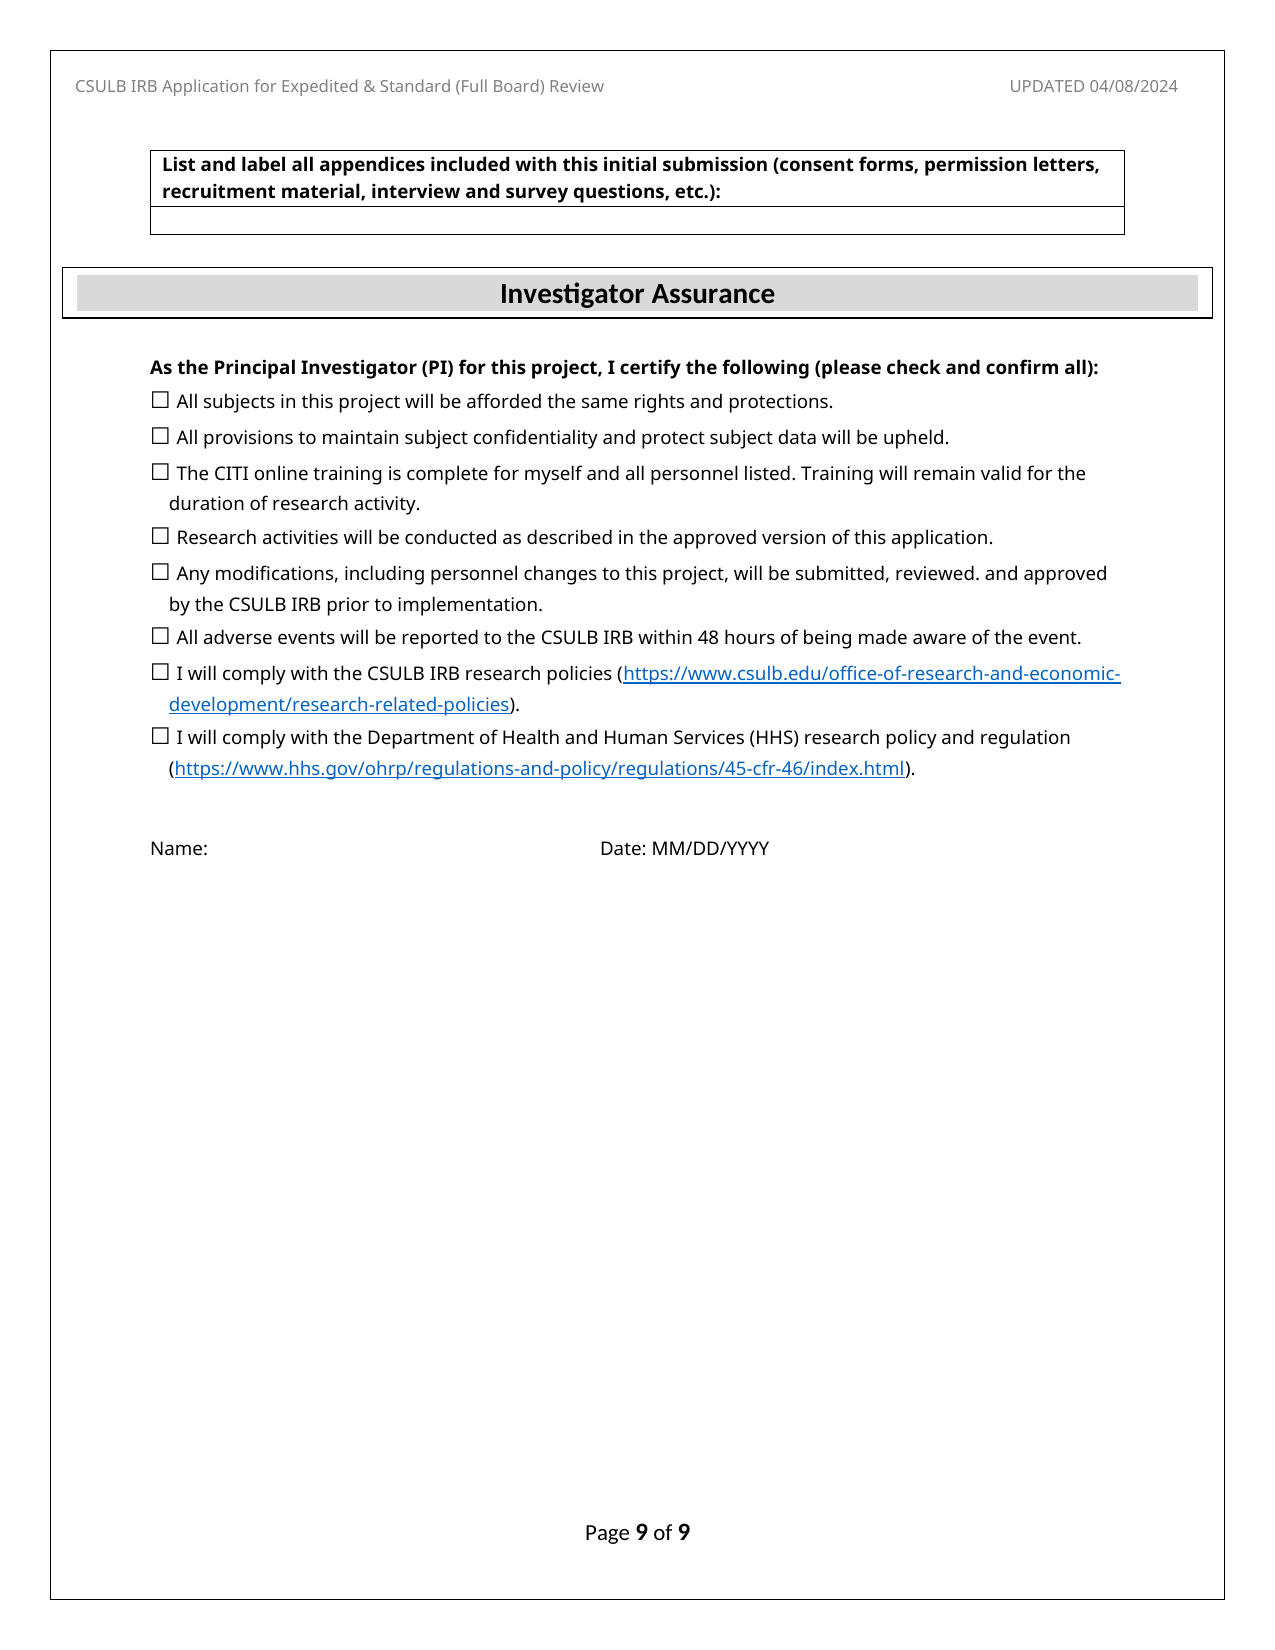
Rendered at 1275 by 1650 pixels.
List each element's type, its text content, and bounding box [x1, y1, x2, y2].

text All adverse events will be reported to the CSULB IRB within 48 hours of being made aware of the event. [150, 620, 1125, 651]
text I will comply with the CSULB IRB research policies (https://www.csulb.edu/office-of-research-and-economic-development/research-related-policies). [150, 656, 1125, 717]
table_header List and label all appendices included with this initial submission (consent forms, permission letters, recruitment material, interview and survey questions, etc.): [151, 151, 1124, 206]
text The CITI online training is complete for myself and all personnel listed. Training will remain valid for the duration of research activity. [150, 456, 1125, 516]
text All subjects in this project will be afforded the same rights and protections. [150, 384, 1125, 415]
text Research activities will be conducted as described in the approved version of this application. [150, 520, 1125, 551]
table_cell [151, 207, 1124, 234]
text All provisions to maintain subject confidentiality and protect subject data will be upheld. [150, 420, 1125, 451]
text I will comply with the Department of Health and Human Services (HHS) research policy and regulation (https://www.hhs.gov/ohrp/regulations-and-policy/regulations/45-cfr-46/index.html). [150, 720, 1125, 781]
text Any modifications, including personnel changes to this project, will be submitted, reviewed. and approved by the CSULB IRB prior to implementation. [150, 556, 1125, 616]
text As the Principal Investigator (PI) for this project, I certify the following (please check and confirm all): [150, 354, 1125, 380]
text Name: Date: MM/DD/YYYY [150, 836, 1125, 861]
